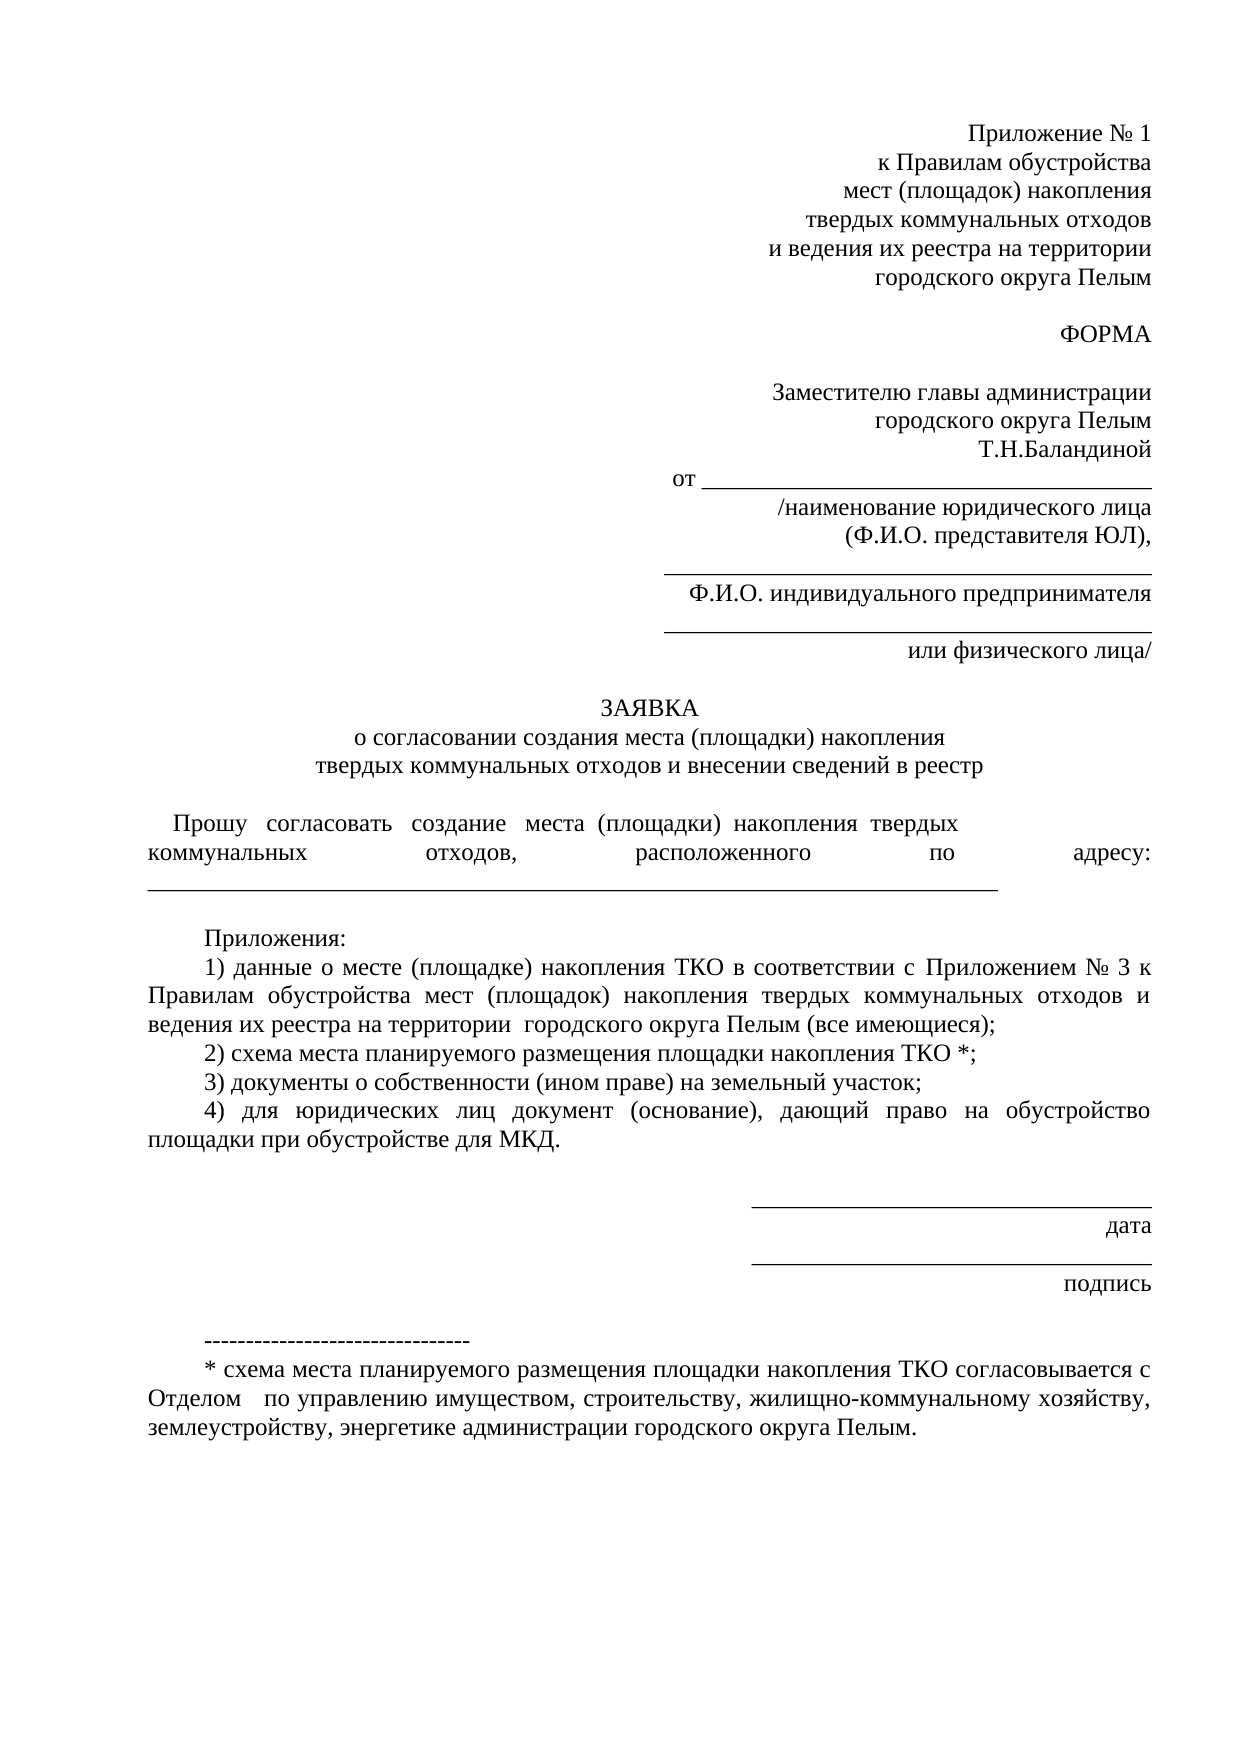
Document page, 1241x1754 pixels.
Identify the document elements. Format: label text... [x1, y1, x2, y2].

text подпись [148, 1268, 1152, 1297]
text Приложения: [148, 923, 1152, 952]
text ________________________________ [148, 1182, 1152, 1211]
text -------------------------------- [148, 1326, 1152, 1354]
text городского округа Пелым [148, 406, 1152, 434]
text 3) документы о собственности (ином праве) на земельный участок; [148, 1067, 1152, 1096]
text твердых коммунальных отходов и внесении сведений в реестр [148, 751, 1152, 779]
text твердых коммунальных отходов [148, 204, 1152, 233]
text коммунальных отходов, расположенного по адресу: ____________________________________________________________________ [148, 837, 1152, 894]
text ________________________________ [148, 1239, 1152, 1268]
text Приложение № 1 [148, 118, 1152, 147]
text * схема места планируемого размещения площадки накопления ТКО согласовывается с Отделом по управлению имуществом, строительству, жилищно-коммунальному хозяйству, землеустройству, энергетике администрации городского округа Пелым. [148, 1354, 1152, 1441]
text (Ф.И.О. представителя ЮЛ), [148, 521, 1152, 549]
text городского округа Пелым [148, 262, 1152, 291]
text и ведения их реестра на территории [148, 233, 1152, 262]
text о согласовании создания места (площадки) накопления [148, 722, 1152, 751]
text Заместителю главы администрации [148, 377, 1152, 406]
text /наименование юридического лица [148, 492, 1152, 521]
text 4) для юридических лиц документ (основание), дающий право на обустройство площадки при обустройстве для МКД. [148, 1096, 1152, 1153]
text мест (площадок) накопления [148, 176, 1152, 204]
text ЗАЯВКА [148, 693, 1152, 722]
text _______________________________________ [148, 607, 1152, 636]
text 1) данные о месте (площадке) накопления ТКО в соответствии с Приложением № 3 к Правилам обустройства мест (площадок) накопления твердых коммунальных отходов и ведения их реестра на территории городского округа Пелым (все имеющиеся); [148, 952, 1152, 1038]
text ФОРМА [148, 319, 1152, 348]
text Прошу согласовать создание места (площадки) накопления твердых [148, 808, 1152, 837]
text 2) схема места планируемого размещения площадки накопления ТКО *; [148, 1038, 1152, 1067]
text дата [148, 1211, 1152, 1239]
text Т.Н.Баландиной [148, 434, 1152, 463]
text к Правилам обустройства [148, 147, 1152, 176]
text _______________________________________ [148, 549, 1152, 578]
text Ф.И.О. индивидуального предпринимателя [148, 578, 1152, 607]
text или физического лица/ [148, 636, 1152, 664]
text от ____________________________________ [148, 463, 1152, 492]
